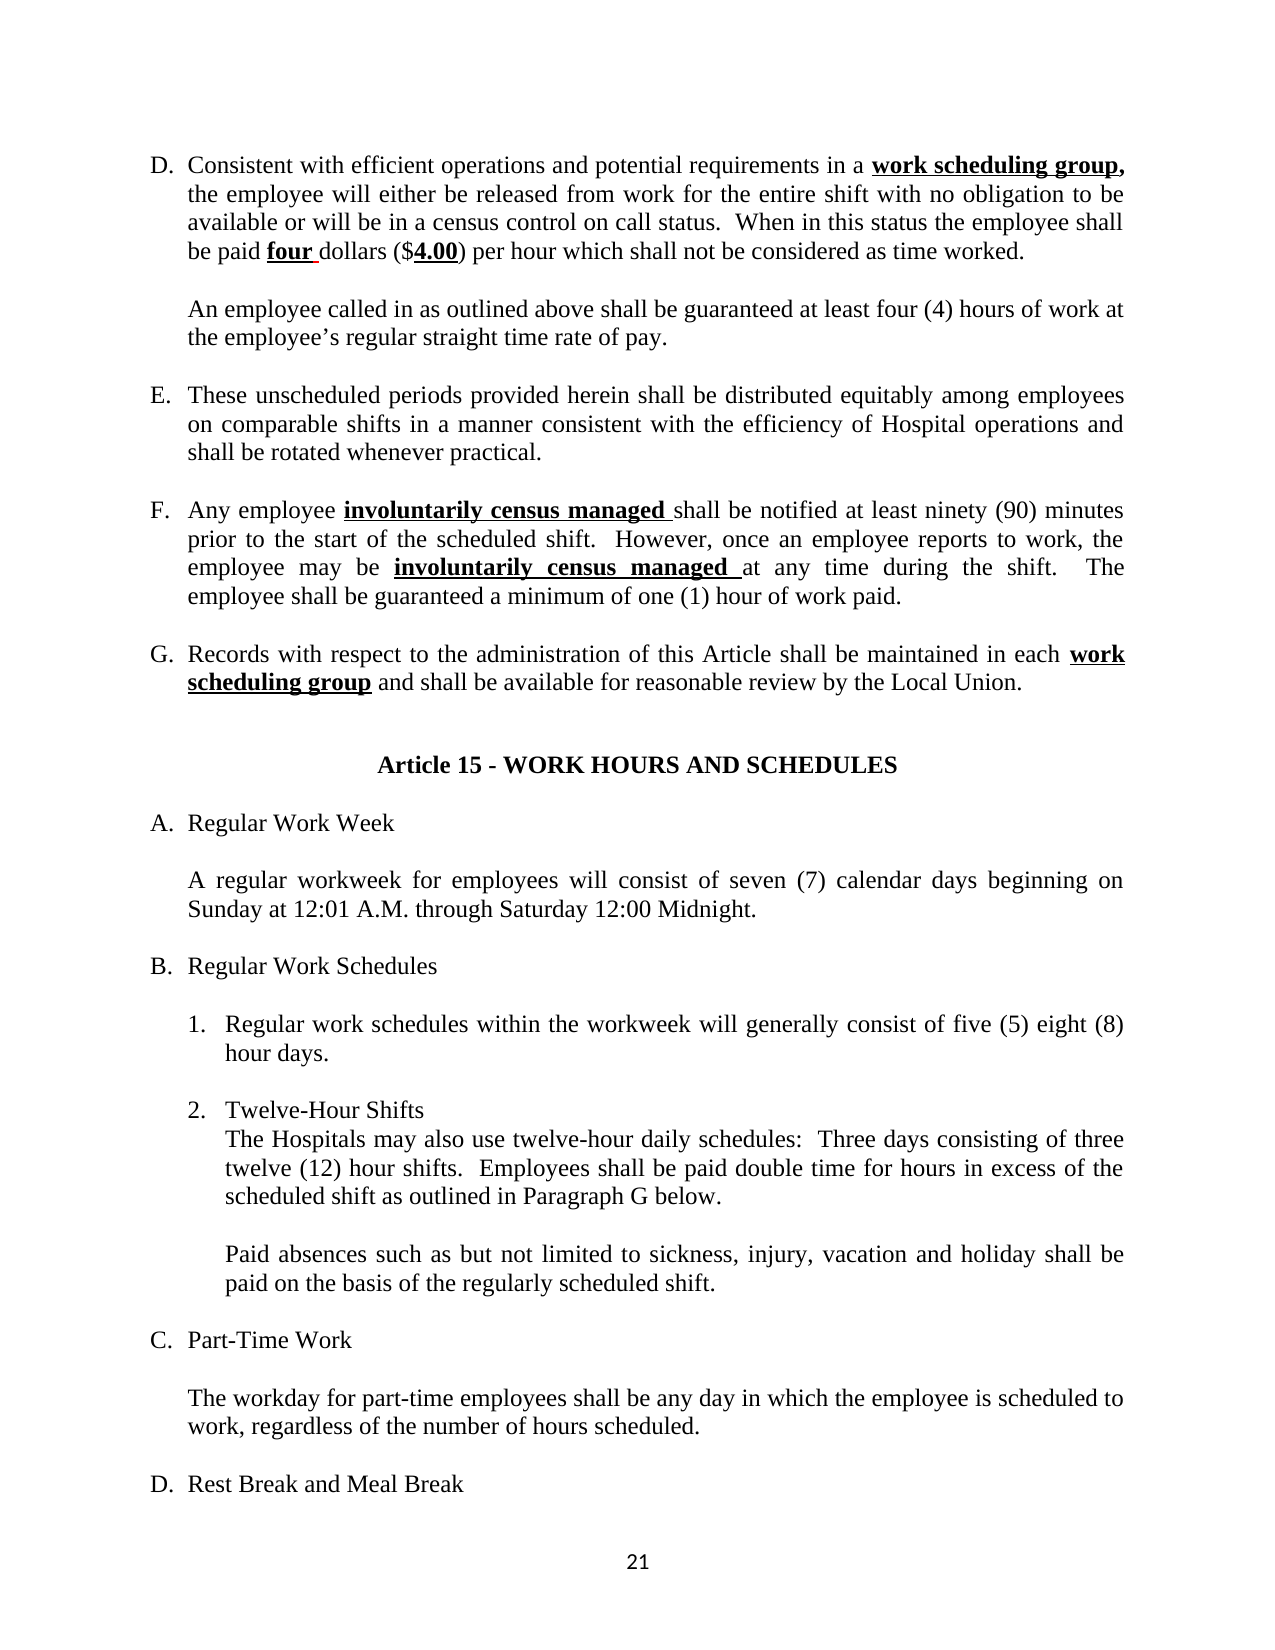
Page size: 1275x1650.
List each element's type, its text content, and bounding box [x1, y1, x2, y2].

text 2. Twelve-Hour Shifts [150, 1095, 1125, 1124]
text G. Records with respect to the administration of this Article shall be maintained in each work scheduling group and shall be available for reasonable review by the Local Union. [150, 639, 1125, 696]
list Regular work schedules within the workweek will generally consist of five (5) eight (8) hour days. [187, 1009, 1125, 1066]
text Paid absences such as but not limited to sickness, injury, vacation and holiday shall be paid on the basis of the regularly scheduled shift. [225, 1239, 1125, 1296]
text An employee called in as outlined above shall be guaranteed at least four (4) hours of work at the employee’s regular straight time rate of pay. [150, 294, 1125, 351]
text The workday for part-time employees shall be any day in which the employee is scheduled to work, regardless of the number of hours scheduled. [187, 1383, 1125, 1440]
text A regular workweek for employees will consist of seven (7) calendar days beginning on Sunday at 12:01 A.M. through Saturday 12:00 Midnight. [187, 865, 1125, 923]
text Article 15 - WORK HOURS AND SCHEDULES [150, 750, 1125, 779]
text The Hospitals may also use twelve-hour daily schedules: Three days consisting of three twelve (12) hour shifts. Employees shall be paid double time for hours in excess of the scheduled shift as outlined in Paragraph G below. [225, 1124, 1125, 1210]
text F. Any employee involuntarily census managed shall be notified at least ninety (90) minutes prior to the start of the scheduled shift. However, once an employee reports to work, the employee may be involuntarily census managed at any time during the shift. The employee shall be guaranteed a minimum of one (1) hour of work paid. [150, 495, 1125, 610]
text D. Consistent with efficient operations and potential requirements in a work scheduling group, the employee will either be released from work for the entire shift with no obligation to be available or will be in a census control on call status. When in this status the employee shall be paid four dollars ($4.00) per hour which shall not be considered as time worked. [150, 150, 1125, 265]
list Regular Work Schedules [150, 951, 1125, 980]
list Regular Work Week [150, 808, 1125, 836]
list Rest Break and Meal Break [150, 1469, 1125, 1498]
text E. These unscheduled periods provided herein shall be distributed equitably among employees on comparable shifts in a manner consistent with the efficiency of Hospital operations and shall be rotated whenever practical. [150, 380, 1125, 466]
list Part-Time Work [150, 1325, 1125, 1354]
